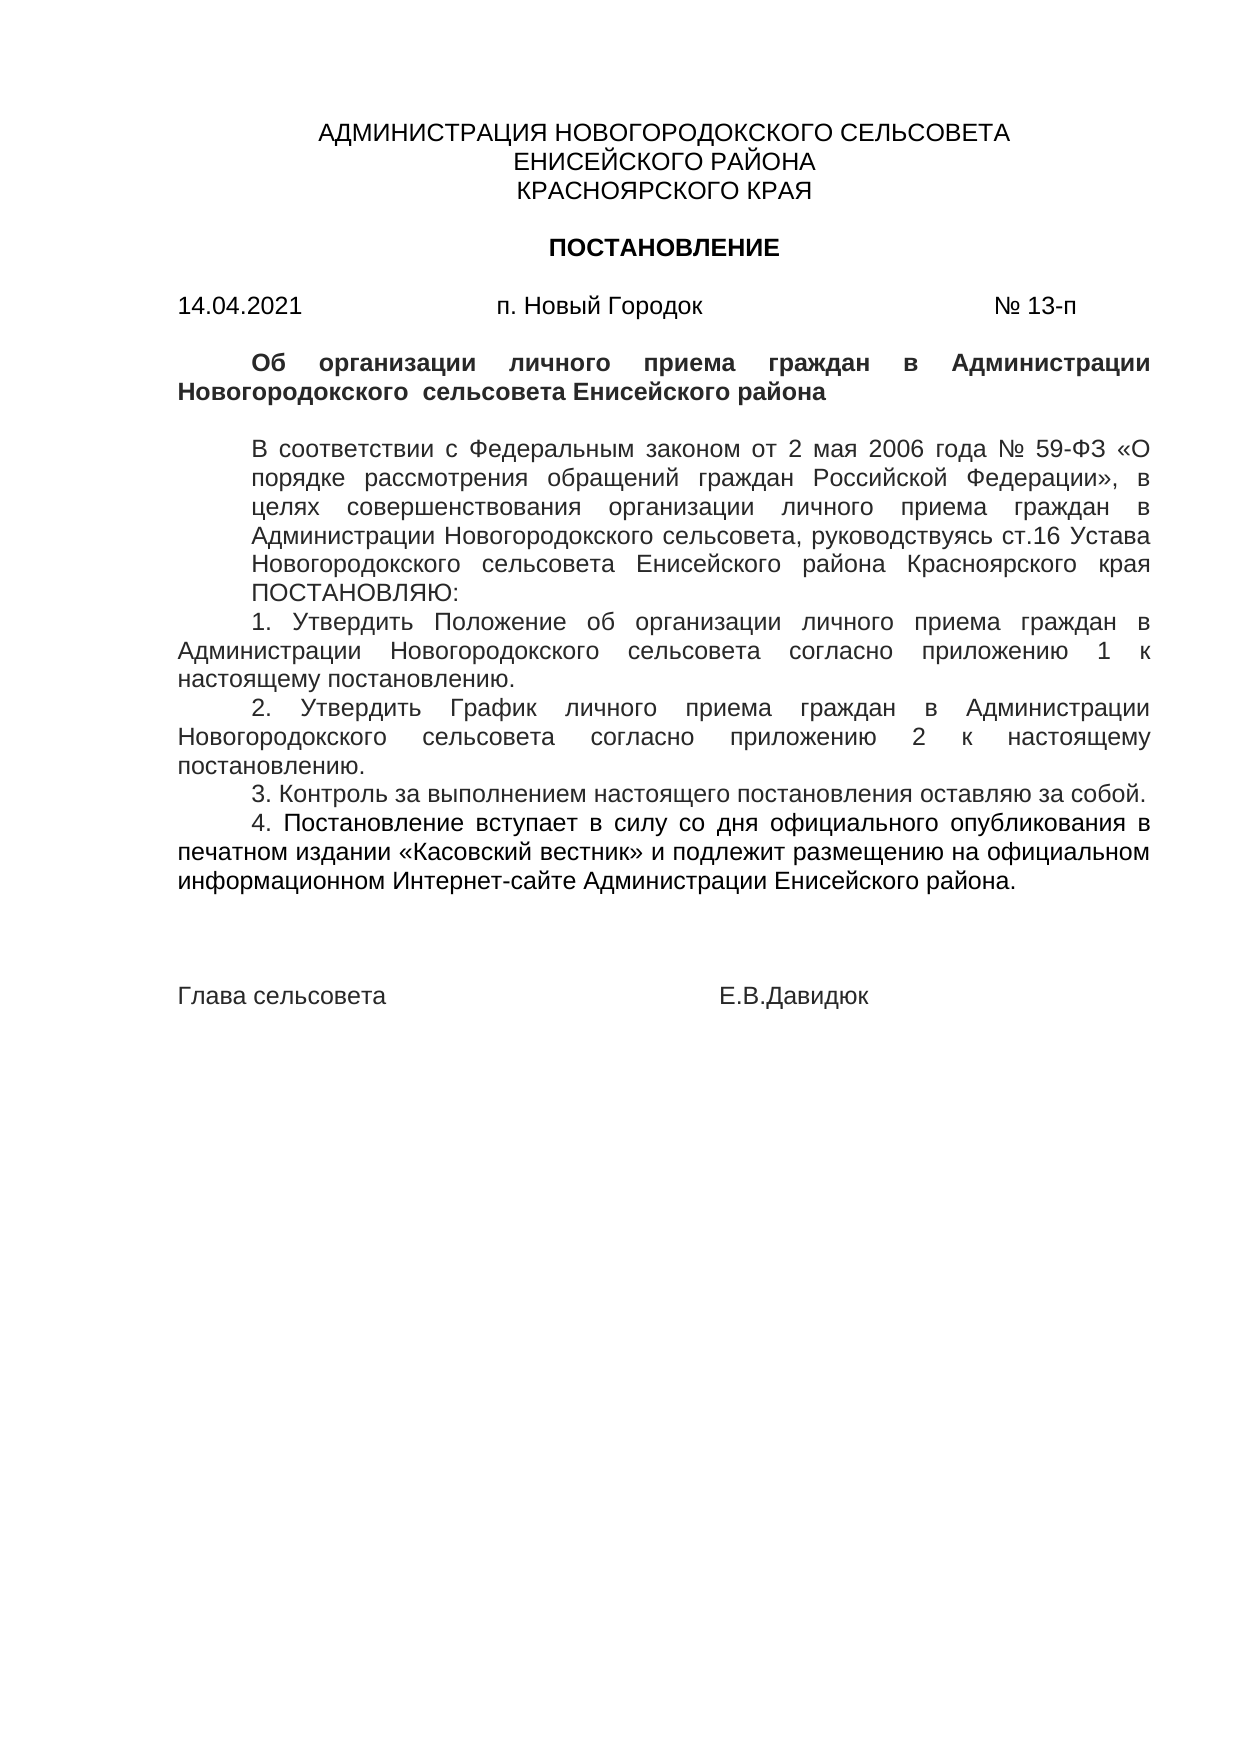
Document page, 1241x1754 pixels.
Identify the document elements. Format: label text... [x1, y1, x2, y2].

text АДМИНИСТРАЦИЯ НОВОГОРОДОКСКОГО СЕЛЬСОВЕТА [177, 118, 1152, 147]
text Об организации личного приема граждан в Администрации Новогородокского сельсовета Енисейского района [177, 348, 1152, 406]
text В соответствии с Федеральным законом от 2 мая 2006 года № 59-ФЗ «О порядке рассмотрения обращений граждан Российской Федерации», в целях совершенствования организации личного приема граждан в Администрации Новогородокского сельсовета, руководствуясь ст.16 Устава Новогородокского сельсовета Енисейского района Красноярского края ПОСТАНОВЛЯЮ: [251, 434, 1152, 607]
text 2. Утвердить График личного приема граждан в Администрации Новогородокского сельсовета согласно приложению 2 к настоящему постановлению. [177, 693, 1152, 779]
text 14.04.2021 п. Новый Городок № 13-п [177, 291, 1152, 319]
text 1. Утвердить Положение об организации личного приема граждан в Администрации Новогородокского сельсовета согласно приложению 1 к настоящему постановлению. [177, 607, 1152, 693]
text ЕНИСЕЙСКОГО РАЙОНА [177, 147, 1152, 176]
text Глава сельсовета Е.В.Давидюк [177, 981, 1152, 1009]
text 3. Контроль за выполнением настоящего постановления оставляю за собой. [177, 779, 1152, 808]
text 4. Постановление вступает в силу со дня официального опубликования в печатном издании «Касовский вестник» и подлежит размещению на официальном информационном Интернет-сайте Администрации Енисейского района. [177, 808, 1152, 894]
text ПОСТАНОВЛЕНИЕ [177, 233, 1152, 262]
text КРАСНОЯРСКОГО КРАЯ [177, 176, 1152, 204]
